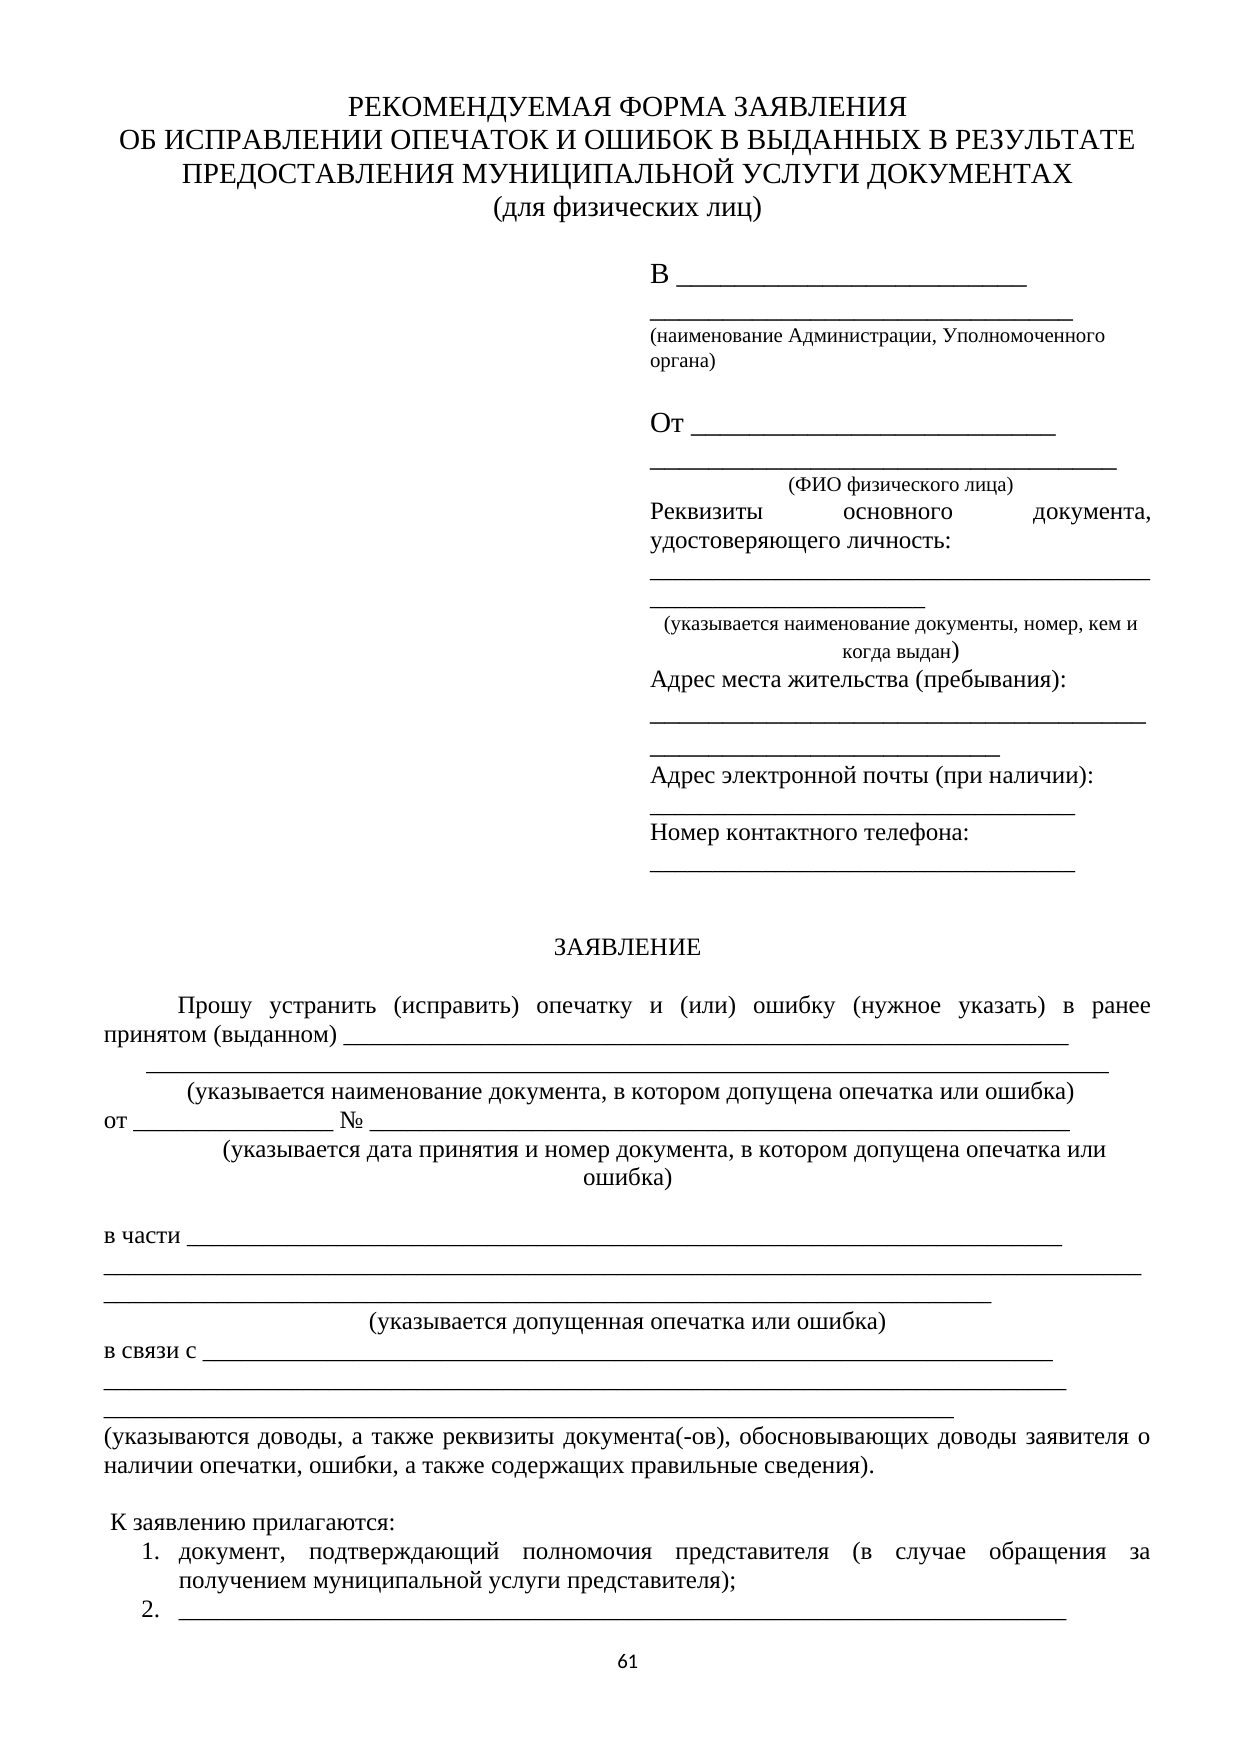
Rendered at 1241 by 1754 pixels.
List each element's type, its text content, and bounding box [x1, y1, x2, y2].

text __________________________________ [650, 789, 1152, 817]
text _____________________________________________________________________________ (указывается наименование документа, в котором допущена опечатка или ошибка) [103, 1047, 1152, 1105]
text РЕКОМЕНДУЕМАЯ ФОРМА ЗАЯВЛЕНИЯ [103, 89, 1152, 122]
text Реквизиты основного документа, удостоверяющего личность: [650, 496, 1152, 554]
text в части ______________________________________________________________________ [103, 1220, 1152, 1249]
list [141, 1594, 1152, 1622]
text (указываются доводы, а также реквизиты документа(-ов), обосновывающих доводы заявителя о наличии опечатки, ошибки, а также содержащих правильные сведения). [103, 1421, 1152, 1479]
text _____________________________________________________________________________ [103, 1364, 1152, 1392]
text Прошу устранить (исправить) опечатку и (или) ошибку (нужное указать) в ранее принятом (выданном) __________________________________________________________ [103, 990, 1152, 1047]
text (указывается допущенная опечатка или ошибка) [103, 1306, 1152, 1335]
text ЗАЯВЛЕНИЕ [103, 932, 1152, 961]
text (указывается наименование документы, номер, кем и когда выдан) [650, 611, 1152, 664]
text в связи с ____________________________________________________________________ [103, 1335, 1152, 1364]
text (указывается дата принятия и номер документа, в котором допущена опечатка или ошибка) [103, 1134, 1152, 1191]
text Номер контактного телефона: [650, 817, 1152, 846]
text Адрес места жительства (пребывания): [650, 664, 1152, 693]
text К заявлению прилагаются: [103, 1507, 1152, 1536]
text ________________________________ [650, 439, 1152, 472]
text (наименование Администрации, Уполномоченного органа) [650, 323, 1152, 372]
text ______________________________________________________________ [650, 554, 1152, 611]
text Адрес электронной почты (при наличии): [650, 760, 1152, 789]
text От _________________________ [650, 405, 1152, 439]
text от ________________ № ________________________________________________________ [103, 1105, 1152, 1134]
text ____________________________________________________________________ [103, 1392, 1152, 1421]
text ОБ ИСПРАВЛЕНИИ ОПЕЧАТОК И ОШИБОК В ВЫДАННЫХ В РЕЗУЛЬТАТЕ ПРЕДОСТАВЛЕНИЯ МУНИЦИПАЛЬНОЙ УСЛУГИ ДОКУМЕНТАХ [103, 122, 1152, 189]
text _____________________________ [650, 290, 1152, 323]
text В ________________________ [650, 256, 1152, 290]
text __________________________________ [650, 846, 1152, 875]
text (ФИО физического лица) [650, 472, 1152, 496]
list документ, подтверждающий полномочия представителя (в случае обращения за получением муниципальной услуги представителя); [141, 1536, 1152, 1594]
text (для физических лиц) [103, 189, 1152, 223]
text __________________________________________________________________________________________________________________________________________________________ [103, 1249, 1152, 1306]
text __________________________________________________________ [650, 693, 1152, 760]
